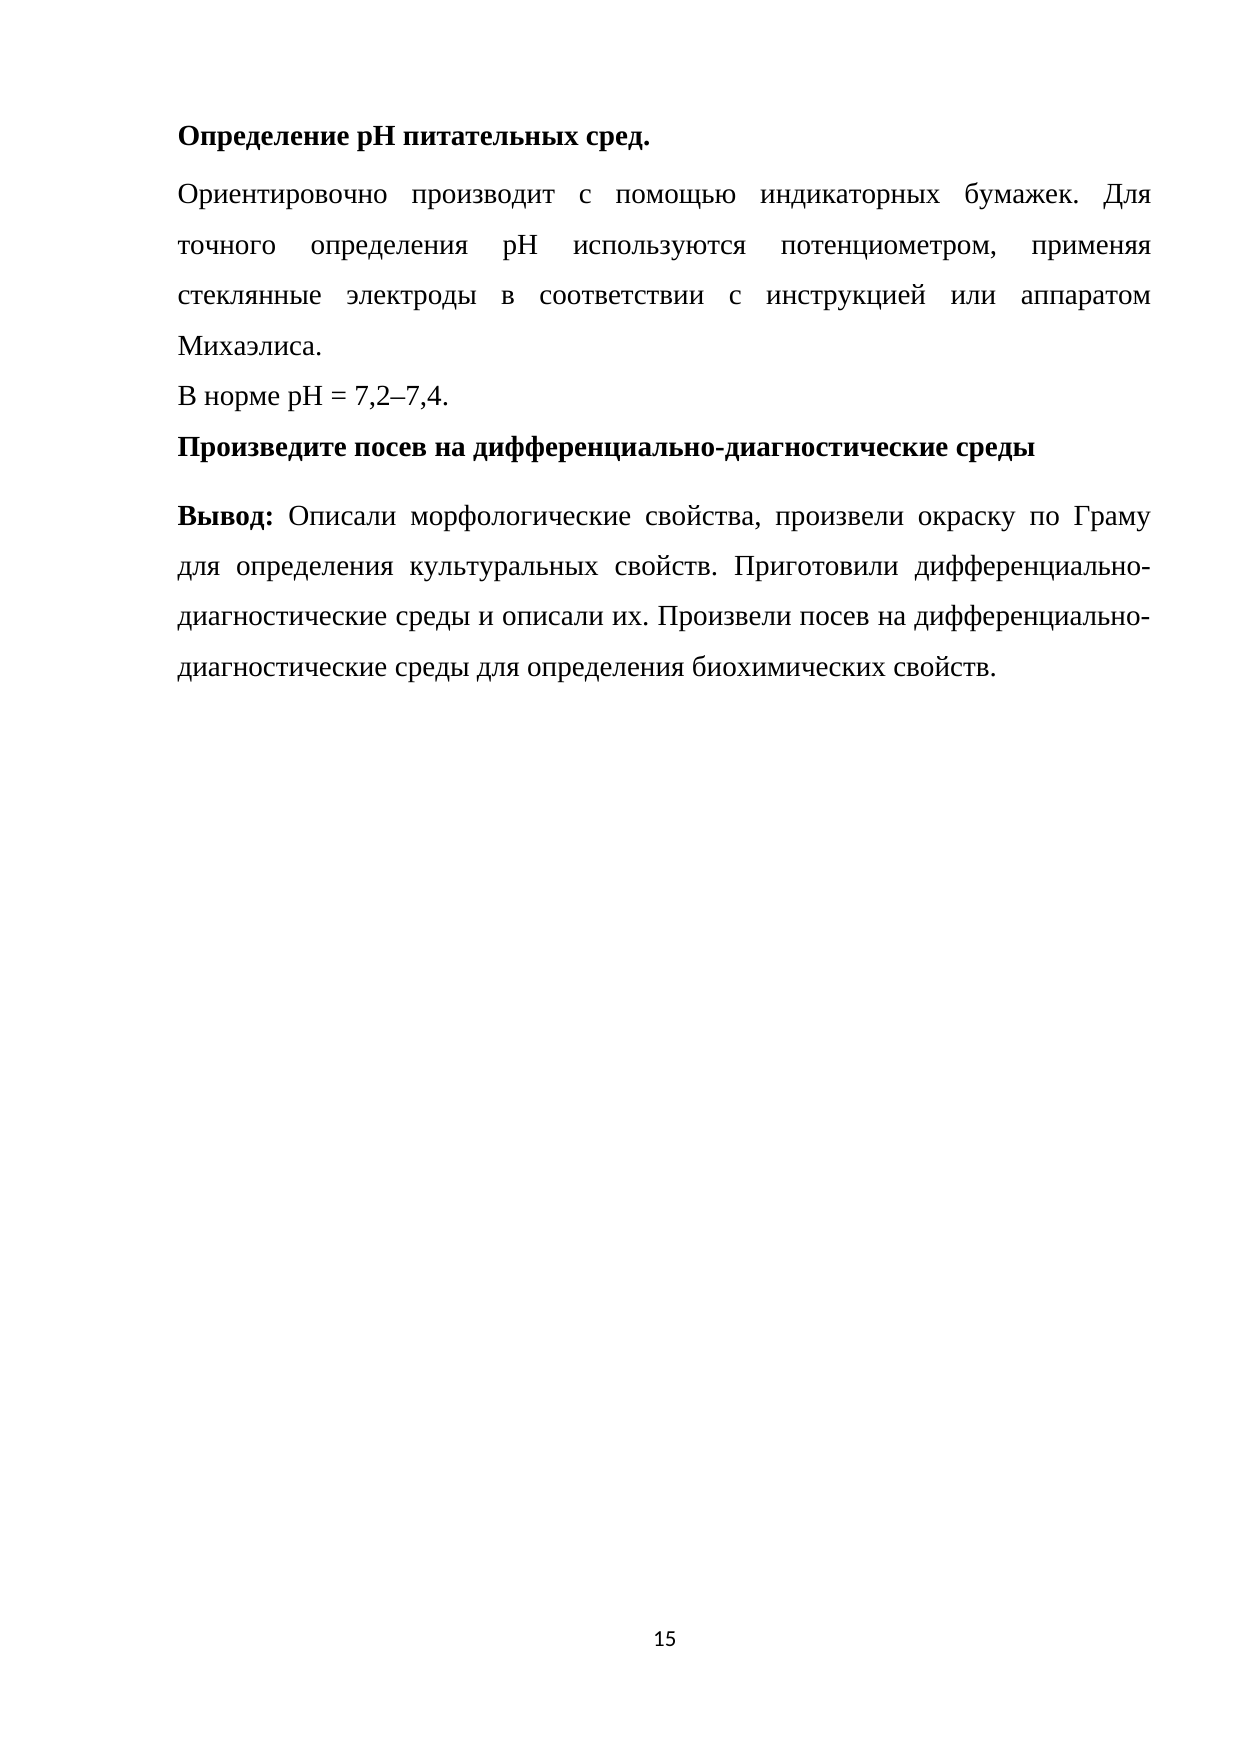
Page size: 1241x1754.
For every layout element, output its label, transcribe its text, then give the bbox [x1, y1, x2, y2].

text Определение рН питательных сред. [177, 118, 1152, 152]
text Вывод: Описали морфологические свойства, произвели окраску по Граму для определения культуральных свойств. Приготовили дифференциально-диагностические среды и описали их. Произвели посев на дифференциально-диагностические среды для определения биохимических свойств. [177, 498, 1152, 682]
text Ориентировочно производит с помощью индикаторных бумажек. Для точного определения рН используются потенциометром, применяя стеклянные электроды в соответствии с инструкцией или аппаратом Михаэлиса. [177, 177, 1152, 361]
text Произведите посев на дифференциально-диагностические среды [177, 429, 1152, 463]
text В норме рН = 7,2–7,4. [177, 378, 1152, 411]
